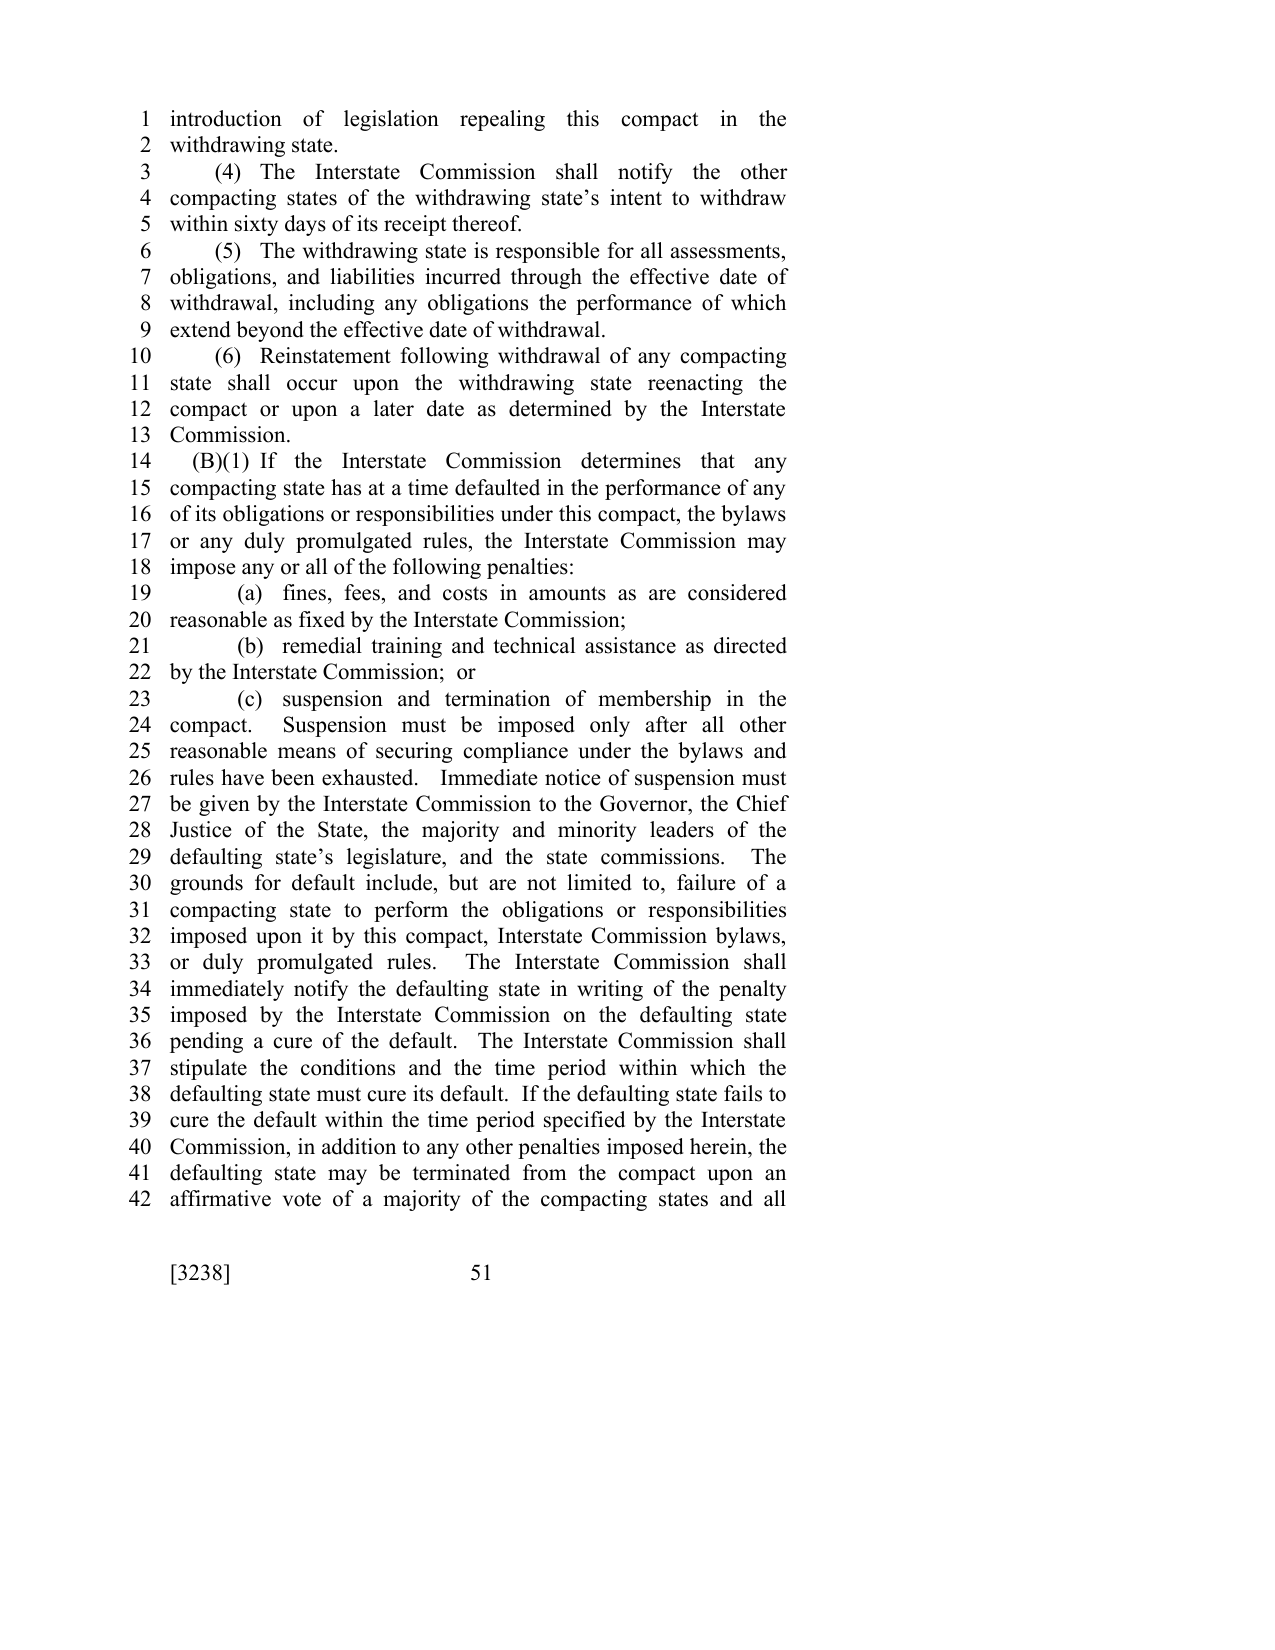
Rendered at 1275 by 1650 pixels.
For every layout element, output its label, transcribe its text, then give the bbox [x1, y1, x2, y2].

text (5) The withdrawing state is responsible for all assessments, obligations, and liabilities incurred through the effective date of withdrawal, including any obligations the performance of which extend beyond the effective date of withdrawal. [169, 237, 787, 342]
text (a) fines, fees, and costs in amounts as are considered reasonable as fixed by the Interstate Commission; [169, 579, 787, 632]
text (b) remedial training and technical assistance as directed by the Interstate Commission; or [169, 632, 787, 685]
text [169, 685, 787, 1212]
text (B)(1) If the Interstate Commission determines that any compacting state has at a time defaulted in the performance of any of its obligations or responsibilities under this compact, the bylaws or any duly promulgated rules, the Interstate Commission may impose any or all of the following penalties: [169, 448, 787, 579]
text (4) The Interstate Commission shall notify the other compacting states of the withdrawing state’s intent to withdraw within sixty days of its receipt thereof. [169, 158, 787, 237]
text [169, 105, 787, 158]
text (6) Reinstatement following withdrawal of any compacting state shall occur upon the withdrawing state reenacting the compact or upon a later date as determined by the Interstate Commission. [169, 342, 787, 448]
